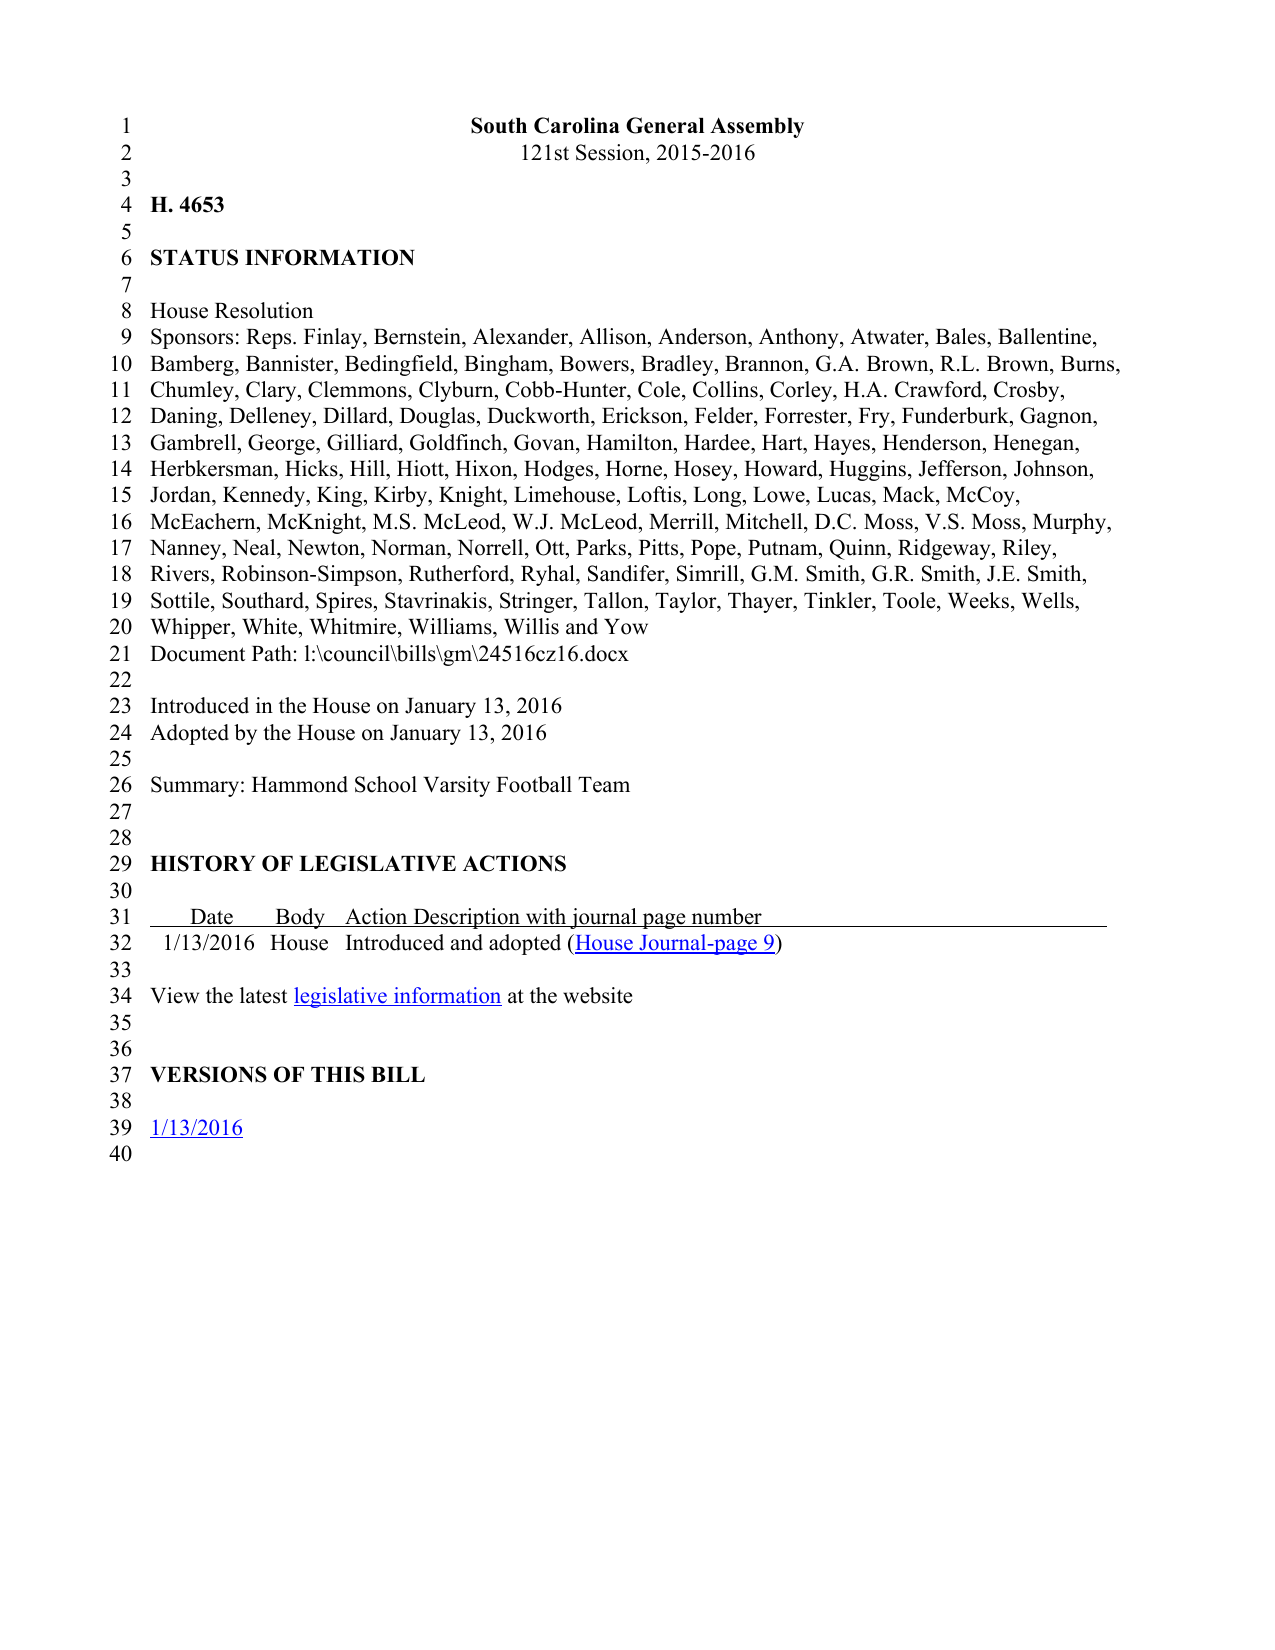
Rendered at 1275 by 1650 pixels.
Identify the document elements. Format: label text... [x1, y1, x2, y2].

text H. 4653 [150, 192, 1125, 218]
text 1/13/2016 [150, 1114, 1125, 1140]
text Introduced in the House on January 13, 2016 [150, 692, 1125, 719]
text Document Path: l:\council\bills\gm\24516cz16.docx [150, 639, 1125, 666]
text View the latest legislative information at the website [150, 982, 1125, 1008]
text House Resolution [150, 297, 1125, 323]
text South Carolina General Assembly [150, 112, 1125, 139]
text VERSIONS OF THIS BILL [150, 1061, 1125, 1088]
text 121st Session, 2015-2016 [150, 139, 1125, 165]
text Adopted by the House on January 13, 2016 [150, 719, 1125, 745]
text Summary: Hammond School Varsity Football Team [150, 771, 1125, 798]
text STATUS INFORMATION [150, 244, 1125, 271]
text Date Body Action Description with journal page number [150, 903, 1125, 929]
text 1/13/2016 House Introduced and adopted (House Journal-page 9) [150, 929, 1125, 956]
text HISTORY OF LEGISLATIVE ACTIONS [150, 850, 1125, 877]
text Sponsors: Reps. Finlay, Bernstein, Alexander, Allison, Anderson, Anthony, Atwater, Bales, Ballentine, Bamberg, Bannister, Bedingfield, Bingham, Bowers, Bradley, Brannon, G.A. Brown, R.L. Brown, Burns, Chumley, Clary, Clemmons, Clyburn, Cobb-Hunter, Cole, Collins, Corley, H.A. Crawford, Crosby, Daning, Delleney, Dillard, Douglas, Duckworth, Erickson, Felder, Forrester, Fry, Funderburk, Gagnon, Gambrell, George, Gilliard, Goldfinch, Govan, Hamilton, Hardee, Hart, Hayes, Henderson, Henegan, Herbkersman, Hicks, Hill, Hiott, Hixon, Hodges, Horne, Hosey, Howard, Huggins, Jefferson, Johnson, Jordan, Kennedy, King, Kirby, Knight, Limehouse, Loftis, Long, Lowe, Lucas, Mack, McCoy, McEachern, McKnight, M.S. McLeod, W.J. McLeod, Merrill, Mitchell, D.C. Moss, V.S. Moss, Murphy, Nanney, Neal, Newton, Norman, Norrell, Ott, Parks, Pitts, Pope, Putnam, Quinn, Ridgeway, Riley, Rivers, Robinson-Simpson, Rutherford, Ryhal, Sandifer, Simrill, G.M. Smith, G.R. Smith, J.E. Smith, Sottile, Southard, Spires, Stavrinakis, Stringer, Tallon, Taylor, Thayer, Tinkler, Toole, Weeks, Wells, Whipper, White, Whitmire, Williams, Willis and Yow [150, 323, 1125, 639]
